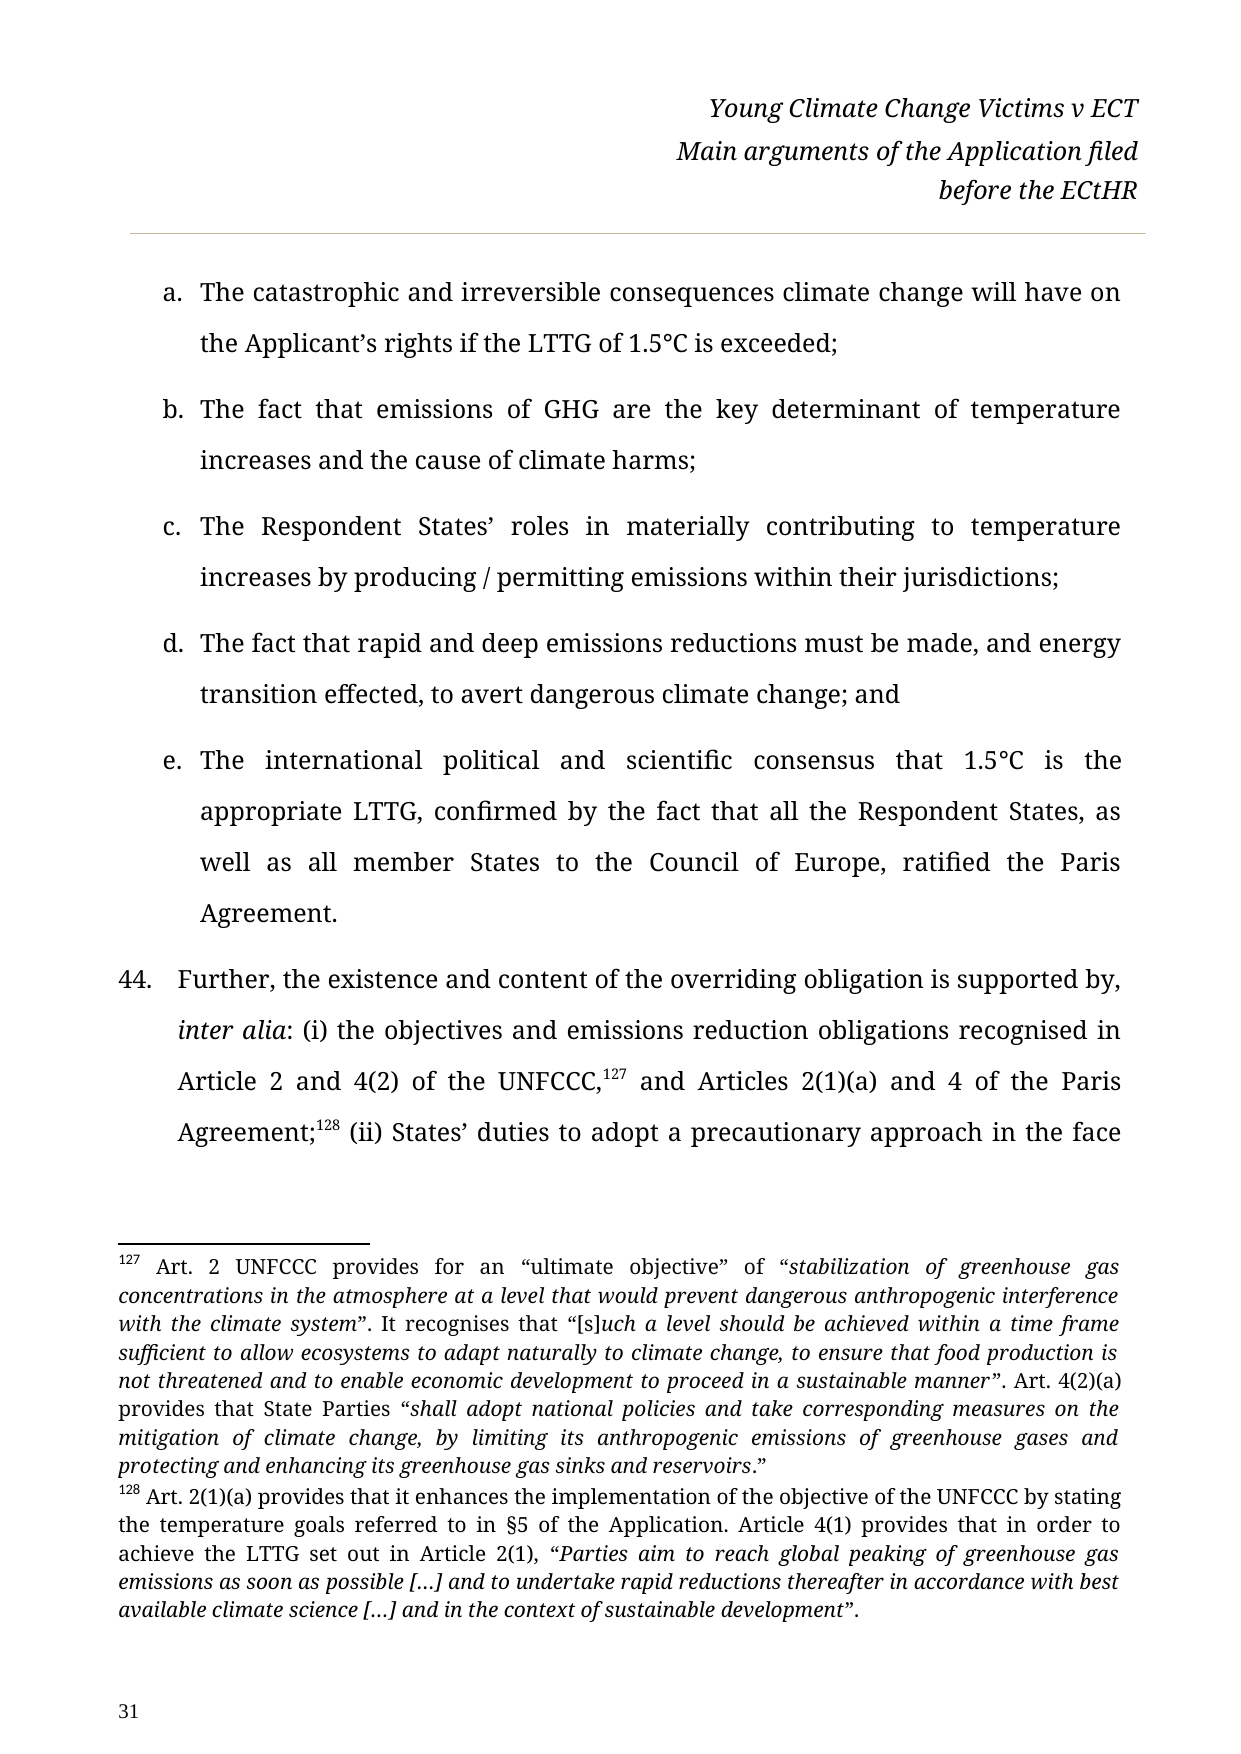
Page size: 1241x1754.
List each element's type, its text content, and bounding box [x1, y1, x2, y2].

list Further, the existence and content of the overriding obligation is supported by, inter alia: (i) the objectives and emissions reduction obligations recognised in Article 2 and 4(2) of the UNFCCC, and Articles 2(1)(a) and 4 of the Paris Agreement; (ii) States’ duties to adopt a precautionary approach in the face of serious and irreversible environmental harm; (iii) States’ duties to preserve the natural environment for future generations and ensure the sustainable use of natural resources (“the principle of sustainable development”); (iv) States’ duties to prevent transboundary environmental harm. [118, 962, 1122, 1149]
list The fact that emissions of GHG are the key determinant of temperature increases and the cause of climate harms; [162, 391, 1122, 477]
list The fact that rapid and deep emissions reductions must be made, and energy transition effected, to avert dangerous climate change; and [162, 626, 1122, 711]
list The Respondent States’ roles in materially contributing to temperature increases by producing / permitting emissions within their jurisdictions; [162, 508, 1122, 594]
list The catastrophic and irreversible consequences climate change will have on the Applicant’s rights if the LTTG of 1.5℃ is exceeded; [162, 274, 1122, 359]
list The international political and scientific consensus that 1.5℃ is the appropriate LTTG, confirmed by the fact that all the Respondent States, as well as all member States to the Council of Europe, ratified the Paris Agreement. [162, 743, 1122, 930]
